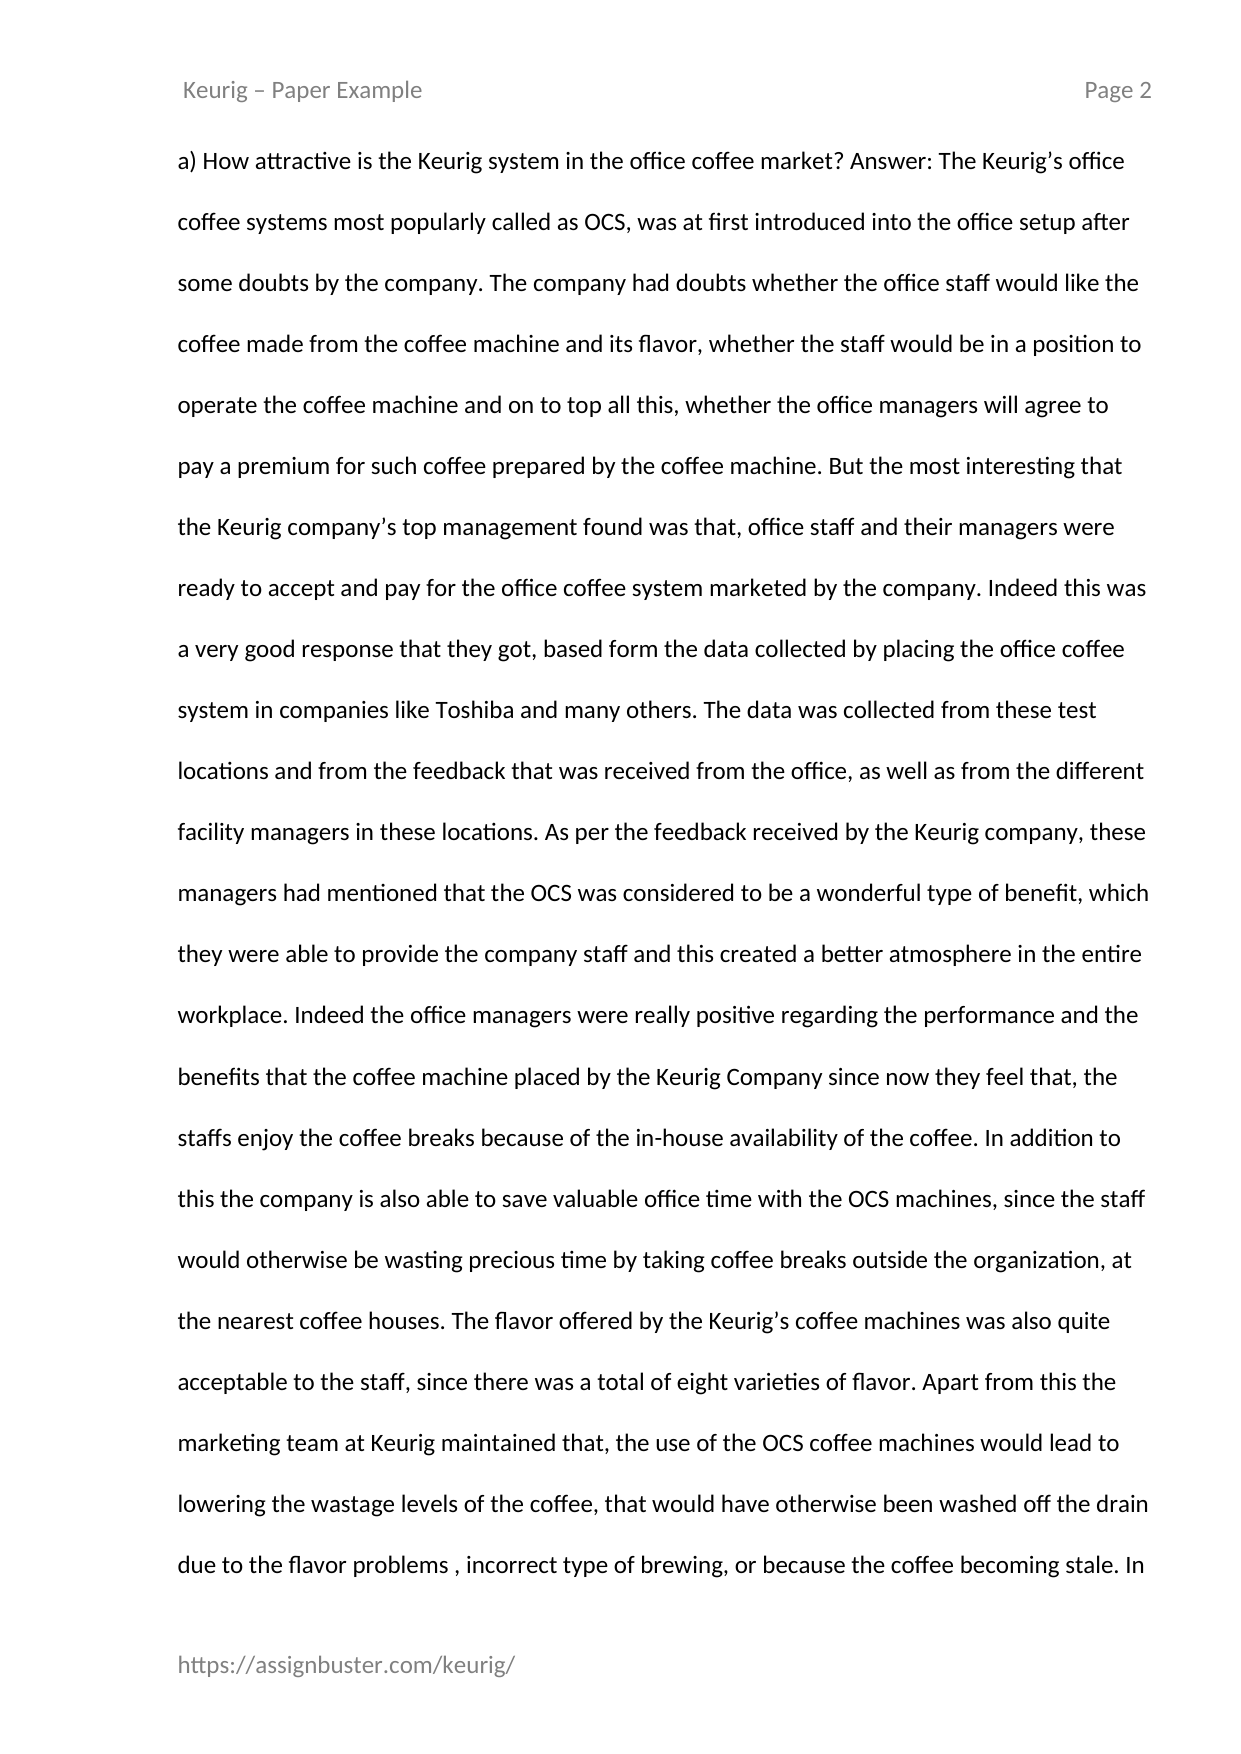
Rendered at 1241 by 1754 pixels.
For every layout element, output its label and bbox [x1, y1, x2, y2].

text [177, 145, 1152, 1579]
